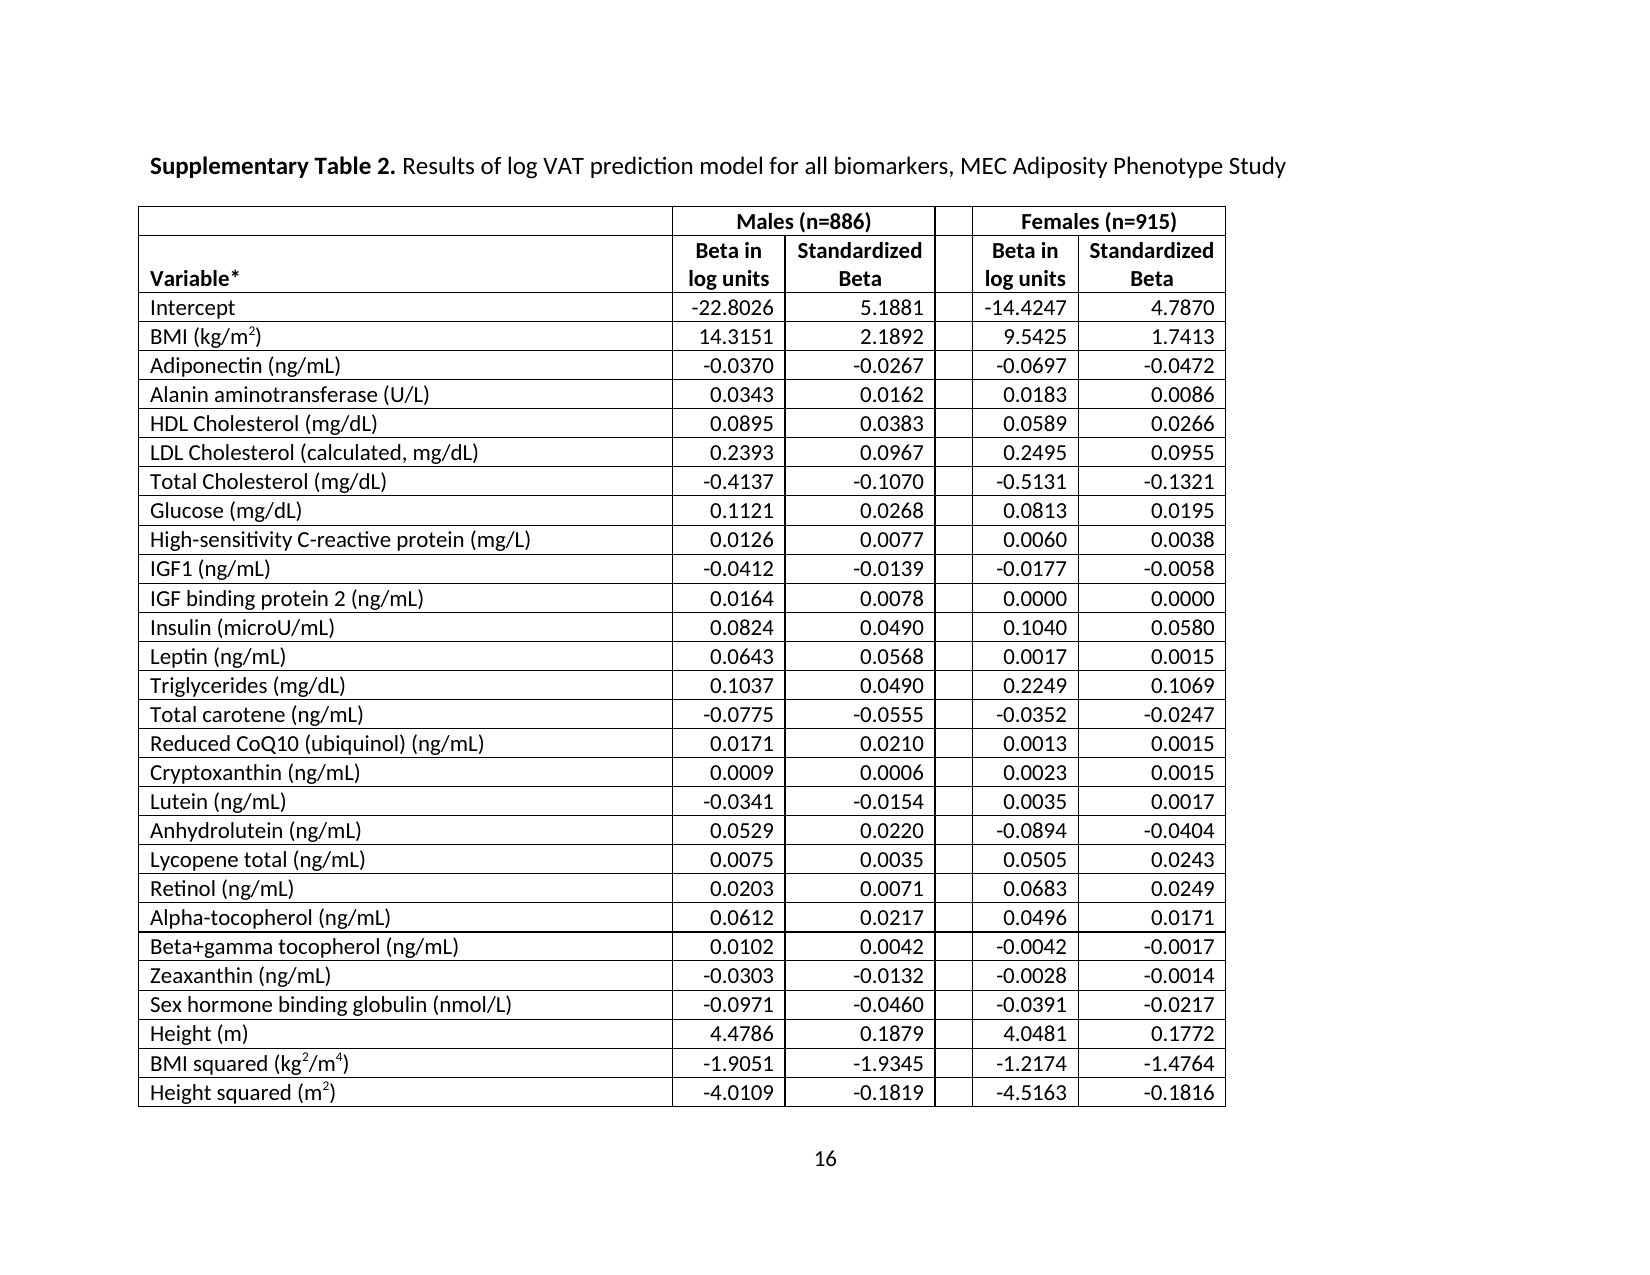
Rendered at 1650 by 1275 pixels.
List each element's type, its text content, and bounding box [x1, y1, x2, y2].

table_cell 0.0035 [973, 787, 1078, 815]
table_cell -4.5163 [973, 1078, 1078, 1106]
table_cell 0.0268 [786, 496, 934, 524]
table_cell [936, 1049, 972, 1077]
table_cell 0.0243 [1079, 845, 1225, 873]
table_cell [936, 671, 972, 699]
table_cell Insulin (microU/mL) [139, 613, 672, 641]
table_cell Sex hormone binding globulin (nmol/L) [139, 991, 672, 1018]
table_cell 2.1892 [786, 322, 934, 350]
table_cell 0.0071 [786, 874, 934, 902]
table_cell Reduced CoQ10 (ubiquinol) (ng/mL) [139, 729, 672, 757]
table_cell 0.0568 [786, 642, 934, 670]
table_cell -4.0109 [673, 1078, 784, 1106]
table_cell -1.4764 [1079, 1049, 1225, 1077]
table_cell 0.0824 [673, 613, 784, 641]
table_cell -0.0404 [1079, 816, 1225, 844]
table_cell -0.0775 [673, 700, 784, 728]
table_cell -0.0697 [973, 351, 1078, 379]
table_cell [936, 438, 972, 466]
table_cell 0.1037 [673, 671, 784, 699]
table_cell 0.2393 [673, 438, 784, 466]
table_cell -0.0058 [1079, 555, 1225, 583]
table_cell -0.0894 [973, 816, 1078, 844]
table_cell Standardized Beta [1079, 236, 1225, 292]
table_cell 0.0015 [1079, 758, 1225, 786]
table_cell Beta in log units [973, 236, 1078, 292]
table_cell High-sensitivity C-reactive protein (mg/L) [139, 526, 672, 553]
table_cell -14.4247 [973, 293, 1078, 321]
table_cell 0.2249 [973, 671, 1078, 699]
table_header [139, 207, 672, 235]
table_cell -0.0412 [673, 555, 784, 583]
table_cell 0.1879 [786, 1020, 934, 1048]
table_cell -0.0391 [973, 991, 1078, 1018]
table_cell -0.0460 [786, 991, 934, 1018]
table_cell [936, 845, 972, 873]
table_cell 0.0078 [786, 584, 934, 612]
table_cell -1.9345 [786, 1049, 934, 1077]
table_cell -0.0971 [673, 991, 784, 1018]
table_cell [936, 874, 972, 902]
table_cell 4.4786 [673, 1020, 784, 1048]
table_cell 0.0490 [786, 613, 934, 641]
table_cell Adiponectin (ng/mL) [139, 351, 672, 379]
table_cell Total carotene (ng/mL) [139, 700, 672, 728]
table_cell [936, 584, 972, 612]
table_cell 0.0015 [1079, 729, 1225, 757]
table_cell 0.0612 [673, 903, 784, 931]
table_cell 0.0171 [1079, 903, 1225, 931]
table_cell 0.0249 [1079, 874, 1225, 902]
table_cell [936, 526, 972, 553]
table_cell 0.0217 [786, 903, 934, 931]
table_cell -0.1819 [786, 1078, 934, 1106]
table_cell Total Cholesterol (mg/dL) [139, 467, 672, 495]
table_cell 1.7413 [1079, 322, 1225, 350]
table_cell Retinol (ng/mL) [139, 874, 672, 902]
table_cell Height squared (m2) [139, 1078, 672, 1106]
table_cell 0.0643 [673, 642, 784, 670]
table_cell 0.0266 [1079, 409, 1225, 437]
table_cell 0.0895 [673, 409, 784, 437]
table_cell Beta in log units [673, 236, 784, 292]
table_cell 0.0955 [1079, 438, 1225, 466]
table_cell -22.8026 [673, 293, 784, 321]
table_cell [936, 991, 972, 1018]
table_cell 0.0203 [673, 874, 784, 902]
table_cell -0.0341 [673, 787, 784, 815]
table_cell 0.1069 [1079, 671, 1225, 699]
table_cell -0.0014 [1079, 961, 1225, 989]
table_cell -1.2174 [973, 1049, 1078, 1077]
table_cell 0.0171 [673, 729, 784, 757]
table_cell 0.0220 [786, 816, 934, 844]
table_cell Triglycerides (mg/dL) [139, 671, 672, 699]
table_cell [936, 496, 972, 524]
table_cell -0.0472 [1079, 351, 1225, 379]
table_cell 0.0210 [786, 729, 934, 757]
table_cell [936, 613, 972, 641]
table_cell 0.0102 [673, 933, 784, 960]
table_cell 0.0589 [973, 409, 1078, 437]
table_cell [936, 961, 972, 989]
table_cell -0.0352 [973, 700, 1078, 728]
table_cell 0.1040 [973, 613, 1078, 641]
table_cell [936, 933, 972, 960]
table_cell [936, 409, 972, 437]
table_cell [936, 729, 972, 757]
table_cell 0.0195 [1079, 496, 1225, 524]
table_cell Beta+gamma tocopherol (ng/mL) [139, 933, 672, 960]
table_cell [936, 293, 972, 321]
table_cell 0.1772 [1079, 1020, 1225, 1048]
table_cell -0.0154 [786, 787, 934, 815]
table_cell 0.0529 [673, 816, 784, 844]
table_cell 0.0035 [786, 845, 934, 873]
table_cell Anhydrolutein (ng/mL) [139, 816, 672, 844]
table_cell -0.1321 [1079, 467, 1225, 495]
table_cell 0.0009 [673, 758, 784, 786]
table_cell -0.0017 [1079, 933, 1225, 960]
table_cell 0.0343 [673, 380, 784, 408]
table_cell [936, 758, 972, 786]
table_cell -0.4137 [673, 467, 784, 495]
table_cell 0.1121 [673, 496, 784, 524]
table_cell Leptin (ng/mL) [139, 642, 672, 670]
table_cell 0.0000 [1079, 584, 1225, 612]
table_cell BMI squared (kg2/m4) [139, 1049, 672, 1077]
table_cell -0.0267 [786, 351, 934, 379]
table_cell -0.0217 [1079, 991, 1225, 1018]
table_cell Zeaxanthin (ng/mL) [139, 961, 672, 989]
table_cell 0.0023 [973, 758, 1078, 786]
table_cell IGF1 (ng/mL) [139, 555, 672, 583]
table_cell 4.0481 [973, 1020, 1078, 1048]
table_cell LDL Cholesterol (calculated, mg/dL) [139, 438, 672, 466]
table_cell -0.0132 [786, 961, 934, 989]
table_cell [936, 1078, 972, 1106]
table_cell [936, 380, 972, 408]
table_cell 0.0164 [673, 584, 784, 612]
table_cell [936, 787, 972, 815]
table_cell [936, 555, 972, 583]
table_header Males (n=886) [673, 207, 934, 235]
table_cell Variable* [139, 236, 672, 292]
table_cell Lycopene total (ng/mL) [139, 845, 672, 873]
table_cell [936, 351, 972, 379]
table_cell IGF binding protein 2 (ng/mL) [139, 584, 672, 612]
table_cell -0.0370 [673, 351, 784, 379]
table_cell -0.0177 [973, 555, 1078, 583]
table_cell 0.0490 [786, 671, 934, 699]
table_cell 0.0162 [786, 380, 934, 408]
table_cell Lutein (ng/mL) [139, 787, 672, 815]
table_cell 4.7870 [1079, 293, 1225, 321]
table_cell [936, 700, 972, 728]
table_cell 0.0060 [973, 526, 1078, 553]
table_cell 0.0967 [786, 438, 934, 466]
table_cell 0.0086 [1079, 380, 1225, 408]
table_cell 0.0015 [1079, 642, 1225, 670]
table_cell -0.0555 [786, 700, 934, 728]
table_cell [936, 236, 972, 292]
table_cell -0.0303 [673, 961, 784, 989]
table_cell 0.0126 [673, 526, 784, 553]
table_cell 0.0077 [786, 526, 934, 553]
table_cell 0.0006 [786, 758, 934, 786]
table_cell Intercept [139, 293, 672, 321]
table_cell -1.9051 [673, 1049, 784, 1077]
table_cell HDL Cholesterol (mg/dL) [139, 409, 672, 437]
table_cell 0.0042 [786, 933, 934, 960]
table_cell 0.0496 [973, 903, 1078, 931]
table_cell Alpha-tocopherol (ng/mL) [139, 903, 672, 931]
table_cell 9.5425 [973, 322, 1078, 350]
table_cell 0.0813 [973, 496, 1078, 524]
table_cell 0.0580 [1079, 613, 1225, 641]
table_cell 0.0183 [973, 380, 1078, 408]
text Supplementary Table 2. Results of log VAT prediction model for all biomarkers, MEC Adiposity Phenotype Study [150, 150, 1500, 181]
table_cell -0.5131 [973, 467, 1078, 495]
table_cell Height (m) [139, 1020, 672, 1048]
table_cell 0.0383 [786, 409, 934, 437]
table_cell 14.3151 [673, 322, 784, 350]
table_cell -0.1816 [1079, 1078, 1225, 1106]
table_cell -0.0139 [786, 555, 934, 583]
table_cell Glucose (mg/dL) [139, 496, 672, 524]
table_header [936, 207, 972, 235]
table_header Females (n=915) [973, 207, 1225, 235]
table_cell 0.2495 [973, 438, 1078, 466]
table_cell 0.0075 [673, 845, 784, 873]
table_cell 5.1881 [786, 293, 934, 321]
table_cell Alanin aminotransferase (U/L) [139, 380, 672, 408]
table_cell [936, 816, 972, 844]
table_cell -0.0042 [973, 933, 1078, 960]
table_cell -0.0028 [973, 961, 1078, 989]
table_cell 0.0038 [1079, 526, 1225, 553]
table_cell 0.0505 [973, 845, 1078, 873]
table_cell 0.0013 [973, 729, 1078, 757]
table_cell [936, 642, 972, 670]
table_cell -0.1070 [786, 467, 934, 495]
table_cell 0.0683 [973, 874, 1078, 902]
table_cell BMI (kg/m2) [139, 322, 672, 350]
table_cell [936, 467, 972, 495]
table_cell 0.0017 [973, 642, 1078, 670]
table_cell Standardized Beta [786, 236, 934, 292]
table_cell [936, 903, 972, 931]
table_cell 0.0000 [973, 584, 1078, 612]
table_cell [936, 322, 972, 350]
table_cell 0.0017 [1079, 787, 1225, 815]
table_cell -0.0247 [1079, 700, 1225, 728]
table_cell Cryptoxanthin (ng/mL) [139, 758, 672, 786]
table_cell [936, 1020, 972, 1048]
